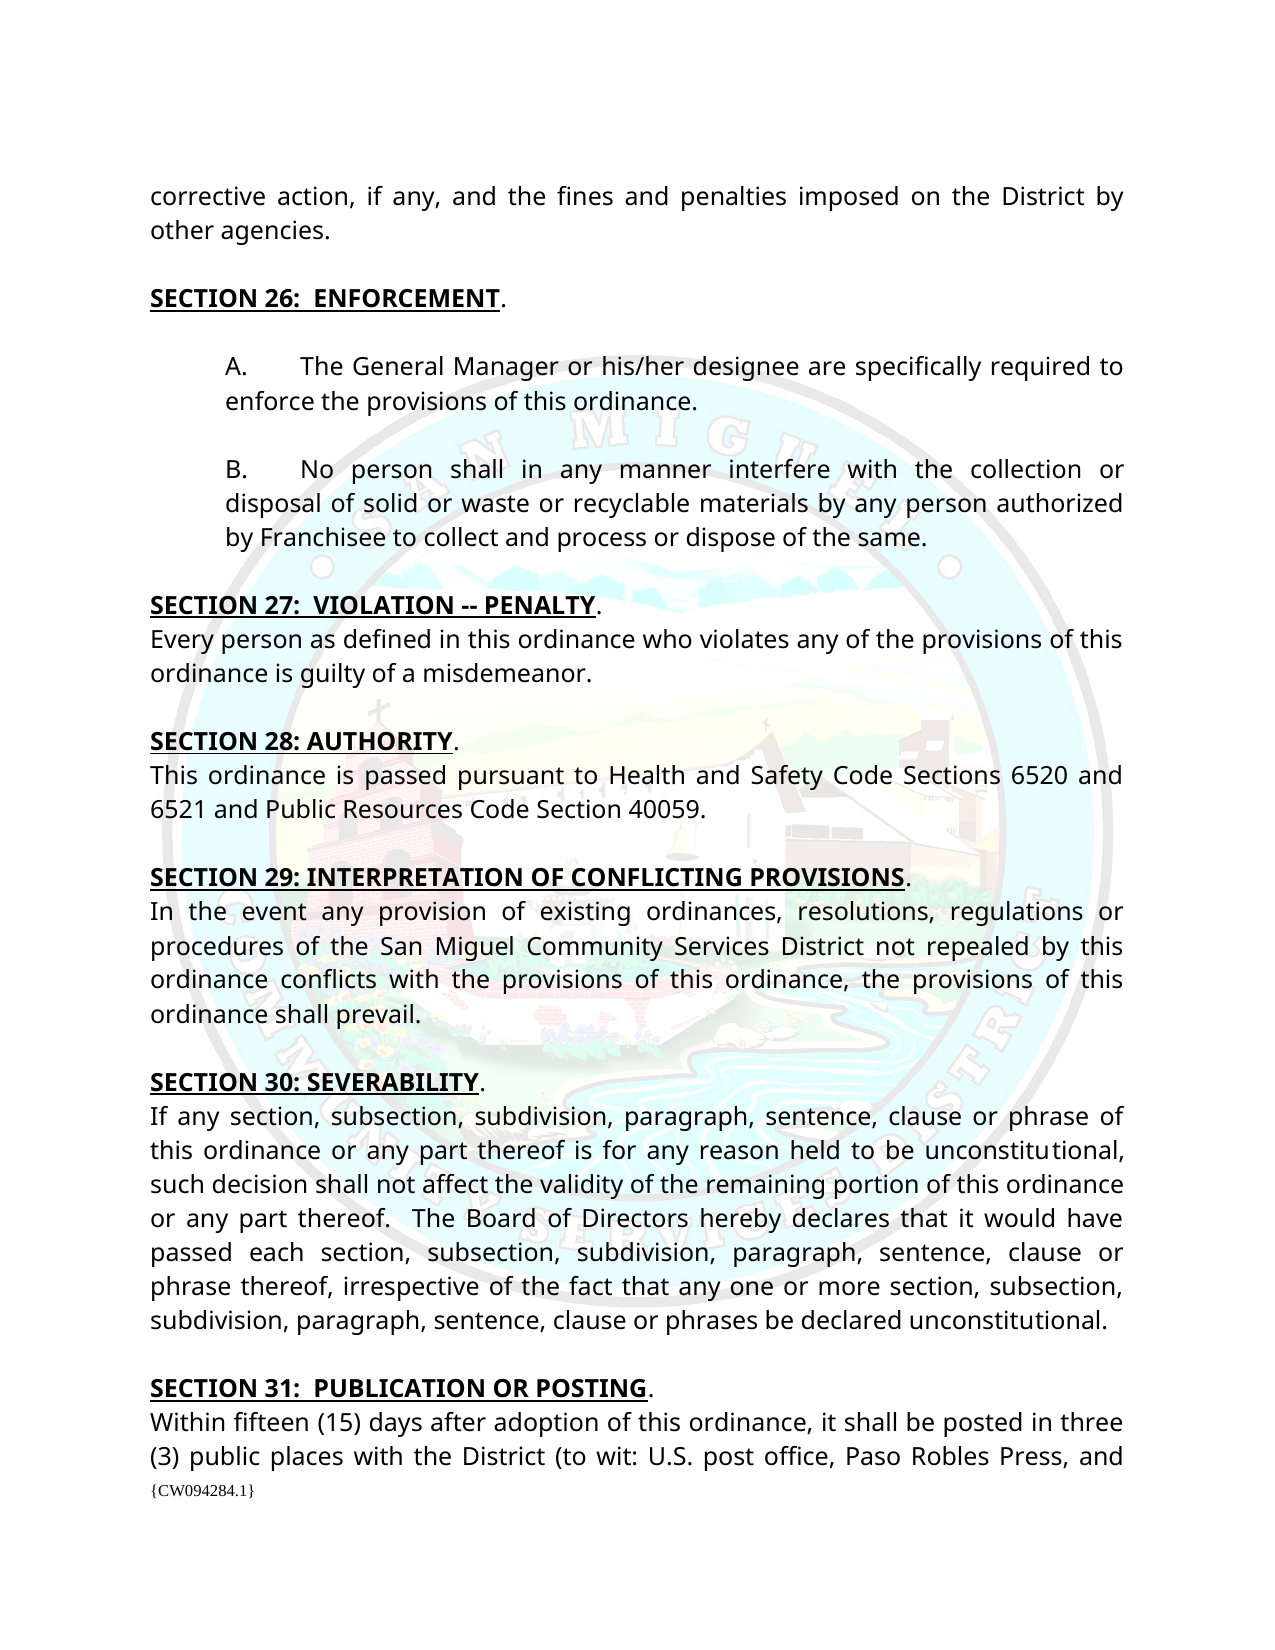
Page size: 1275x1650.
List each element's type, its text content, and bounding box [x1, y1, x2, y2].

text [150, 1405, 1125, 1473]
text SECTION 26: ENFORCEMENT. [150, 281, 1125, 315]
text SECTION 28: AUTHORITY. [150, 724, 1125, 758]
text Every person as defined in this ordinance who violates any of the provisions of this ordinance is guilty of a misdemeanor. [150, 622, 1125, 690]
text SECTION 27: VIOLATION -- PENALTY. [150, 587, 1125, 622]
text B. No person shall in any manner interfere with the collection or disposal of solid or waste or recyclable materials by any person authorized by Franchisee to collect and process or dispose of the same. [225, 451, 1125, 553]
text SECTION 31: PUBLICATION OR POSTING. [150, 1371, 1125, 1405]
text This ordinance is passed pursuant to Health and Safety Code Sections 6520 and 6521 and Public Resources Code Section 40059. [150, 758, 1125, 826]
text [150, 179, 1125, 247]
text SECTION 30: SEVERABILITY. [150, 1064, 1125, 1098]
text A. The General Manager or his/her designee are specifically required to enforce the provisions of this ordinance. [225, 349, 1125, 417]
text In the event any provision of existing ordinances, resolutions, regulations or procedures of the San Miguel Community Services District not repealed by this ordinance conflicts with the provisions of this ordinance, the provisions of this ordinance shall prevail. [150, 894, 1125, 1030]
text SECTION 29: INTERPRETATION OF CONFLICTING PROVISIONS. [150, 860, 1125, 894]
text If any section, subsection, subdivision, paragraph, sentence, clause or phrase of this ordinance or any part thereof is for any reason held to be unconstitutional, such decision shall not affect the validity of the remaining portion of this ordinance or any part thereof. The Board of Directors hereby declares that it would have passed each section, subsection, subdivision, paragraph, sentence, clause or phrase thereof, irrespective of the fact that any one or more section, subsection, subdivision, paragraph, sentence, clause or phrases be declared unconstitutional. [150, 1098, 1125, 1337]
